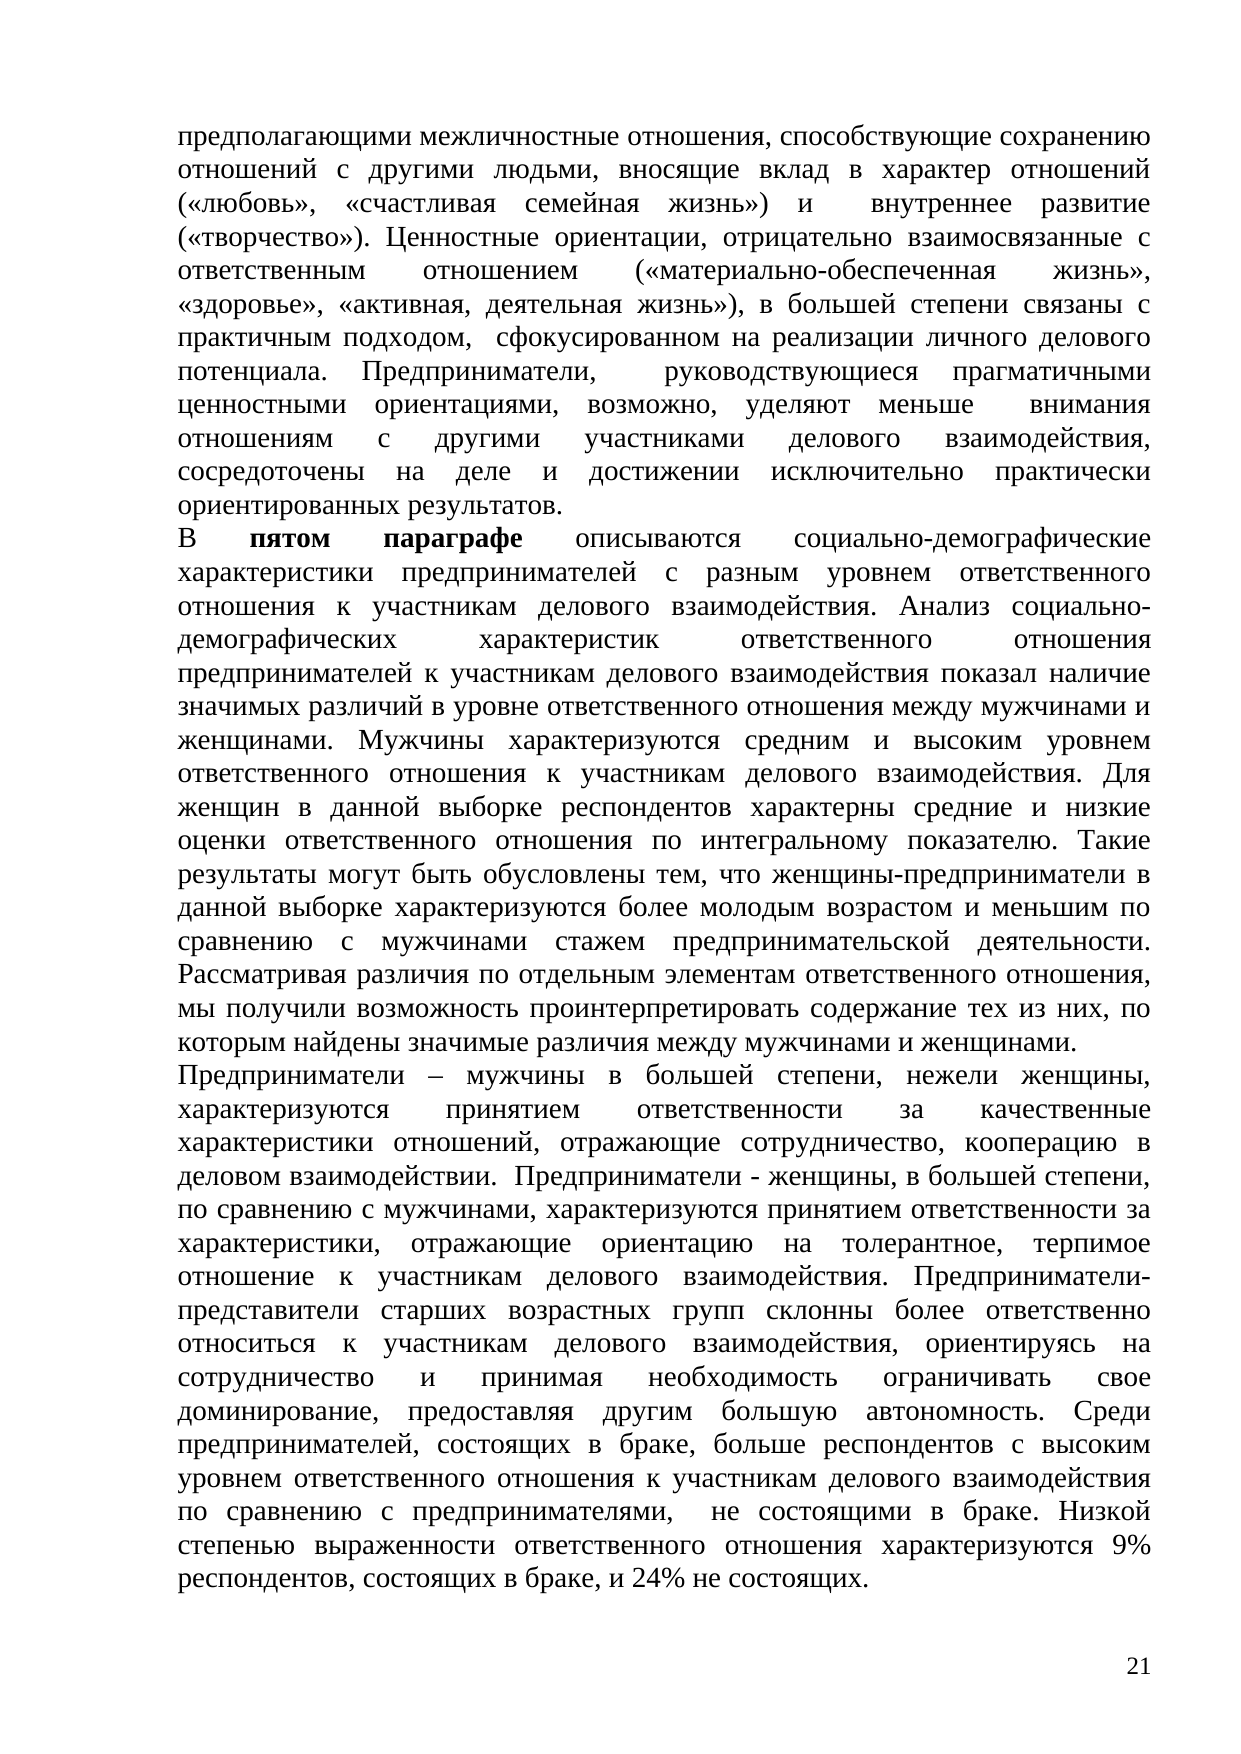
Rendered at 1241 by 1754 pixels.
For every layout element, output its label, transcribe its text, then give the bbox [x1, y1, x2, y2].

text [177, 118, 1152, 521]
text В пятом параграфе описываются социально-демографические характеристики предпринимателей с разным уровнем ответственного отношения к участникам делового взаимодействия. Анализ социально-демографических характеристик ответственного отношения предпринимателей к участникам делового взаимодействия показал наличие значимых различий в уровне ответственного отношения между мужчинами и женщинами. Мужчины характеризуются средним и высоким уровнем ответственного отношения к участникам делового взаимодействия. Для женщин в данной выборке респондентов характерны средние и низкие оценки ответственного отношения по интегральному показателю. Такие результаты могут быть обусловлены тем, что женщины-предприниматели в данной выборке характеризуются более молодым возрастом и меньшим по сравнению с мужчинами стажем предпринимательской деятельности. Рассматривая различия по отдельным элементам ответственного отношения, мы получили возможность проинтерпретировать содержание тех из них, по которым найдены значимые различия между мужчинами и женщинами. [177, 521, 1152, 1057]
text Предприниматели – мужчины в большей степени, нежели женщины, характеризуются принятием ответственности за качественные характеристики отношений, отражающие сотрудничество, кооперацию в деловом взаимодействии. Предприниматели - женщины, в большей степени, по сравнению с мужчинами, характеризуются принятием ответственности за характеристики, отражающие ориентацию на толерантное, терпимое отношение к участникам делового взаимодействия. Предприниматели-представители старших возрастных групп склонны более ответственно относиться к участникам делового взаимодействия, ориентируясь на сотрудничество и принимая необходимость ограничивать свое доминирование, предоставляя другим большую автономность. Среди предпринимателей, состоящих в браке, больше респондентов с высоким уровнем ответственного отношения к участникам делового взаимодействия по сравнению с предпринимателями, не состоящими в браке. Низкой степенью выраженности ответственного отношения характеризуются 9% респондентов, состоящих в браке, и 24% не состоящих. [177, 1057, 1152, 1594]
